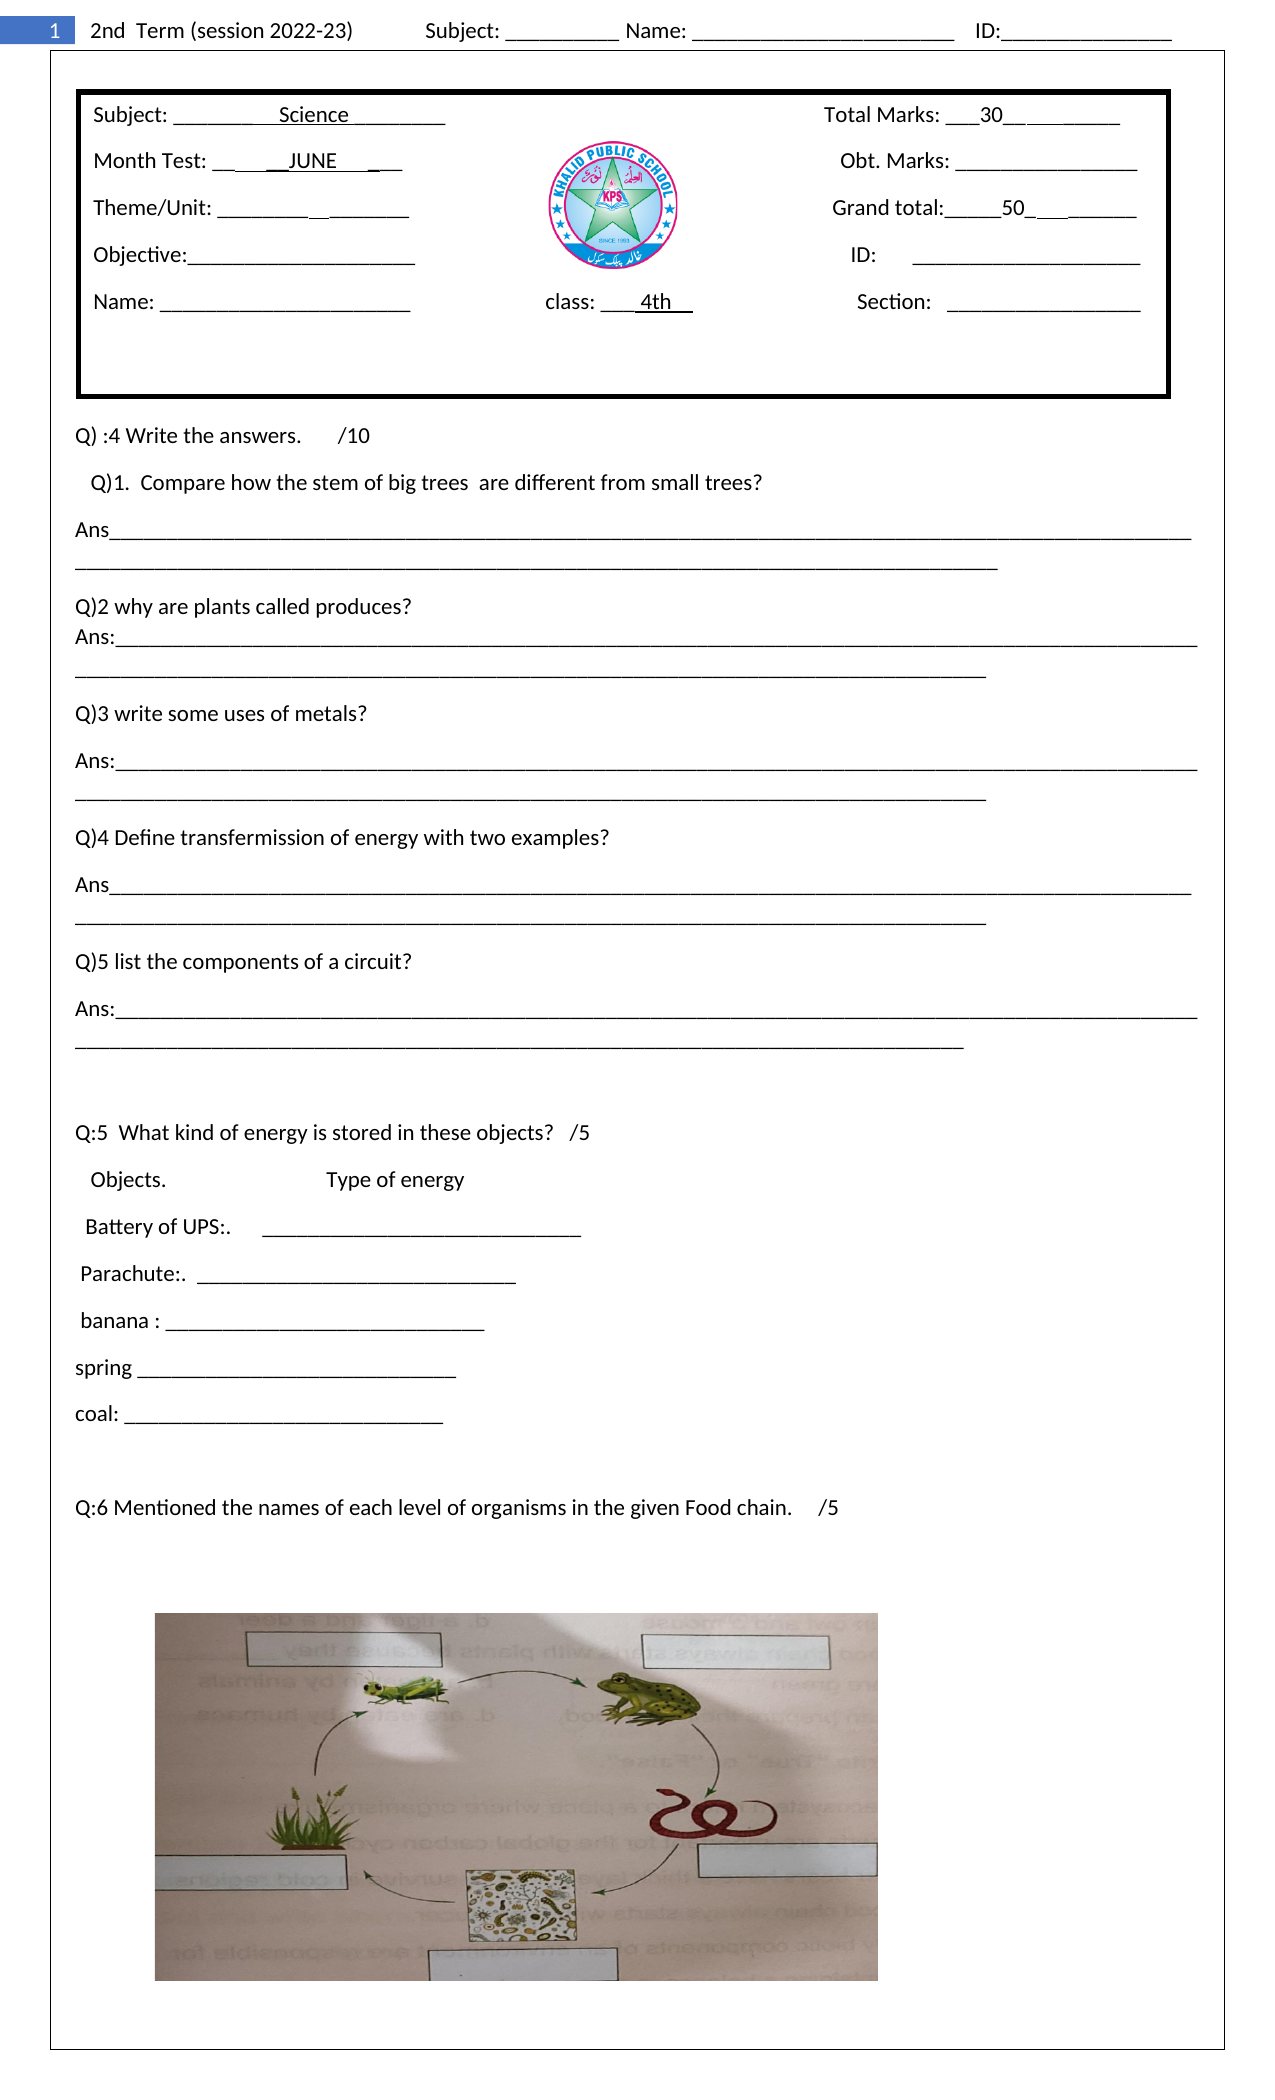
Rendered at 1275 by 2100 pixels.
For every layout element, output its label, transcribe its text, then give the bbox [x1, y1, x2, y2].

text Q)1. Compare how the stem of big trees are different from small trees? [75, 468, 1200, 496]
text Battery of UPS:. ____________________________ [75, 1212, 1200, 1240]
text Ans:_______________________________________________________________________________________________________________________________________________________________________________ [75, 746, 1200, 804]
text Parachute:. ____________________________ [75, 1259, 1200, 1287]
text coal: ____________________________ [75, 1399, 1200, 1427]
picture [154, 1613, 878, 1981]
text Ans________________________________________________________________________________________________________________________________________________________________________________ [75, 515, 1200, 573]
text Q)3 write some uses of metals? [75, 699, 1200, 727]
text Ans_______________________________________________________________________________________________________________________________________________________________________________ [75, 870, 1200, 928]
text banana : ____________________________ [75, 1306, 1200, 1334]
text Ans:_____________________________________________________________________________________________________________________________________________________________________________ [75, 994, 1200, 1052]
text Q)5 list the components of a circuit? [75, 947, 1200, 975]
text Q)2 why are plants called produces? Ans:_______________________________________________________________________________________________________________________________________________________________________________ [75, 592, 1200, 681]
text Q)4 Define transfermission of energy with two examples? [75, 823, 1200, 851]
picture [548, 141, 678, 269]
text spring ____________________________ [75, 1353, 1200, 1381]
text Objects. Type of energy [75, 1165, 1200, 1193]
text Q:6 Mentioned the names of each level of organisms in the given Food chain. /5 [75, 1493, 1200, 1521]
text Q:5 What kind of energy is stored in these objects? /5 [75, 1118, 1200, 1146]
text Q) :4 Write the answers. /10 [75, 147, 1200, 449]
